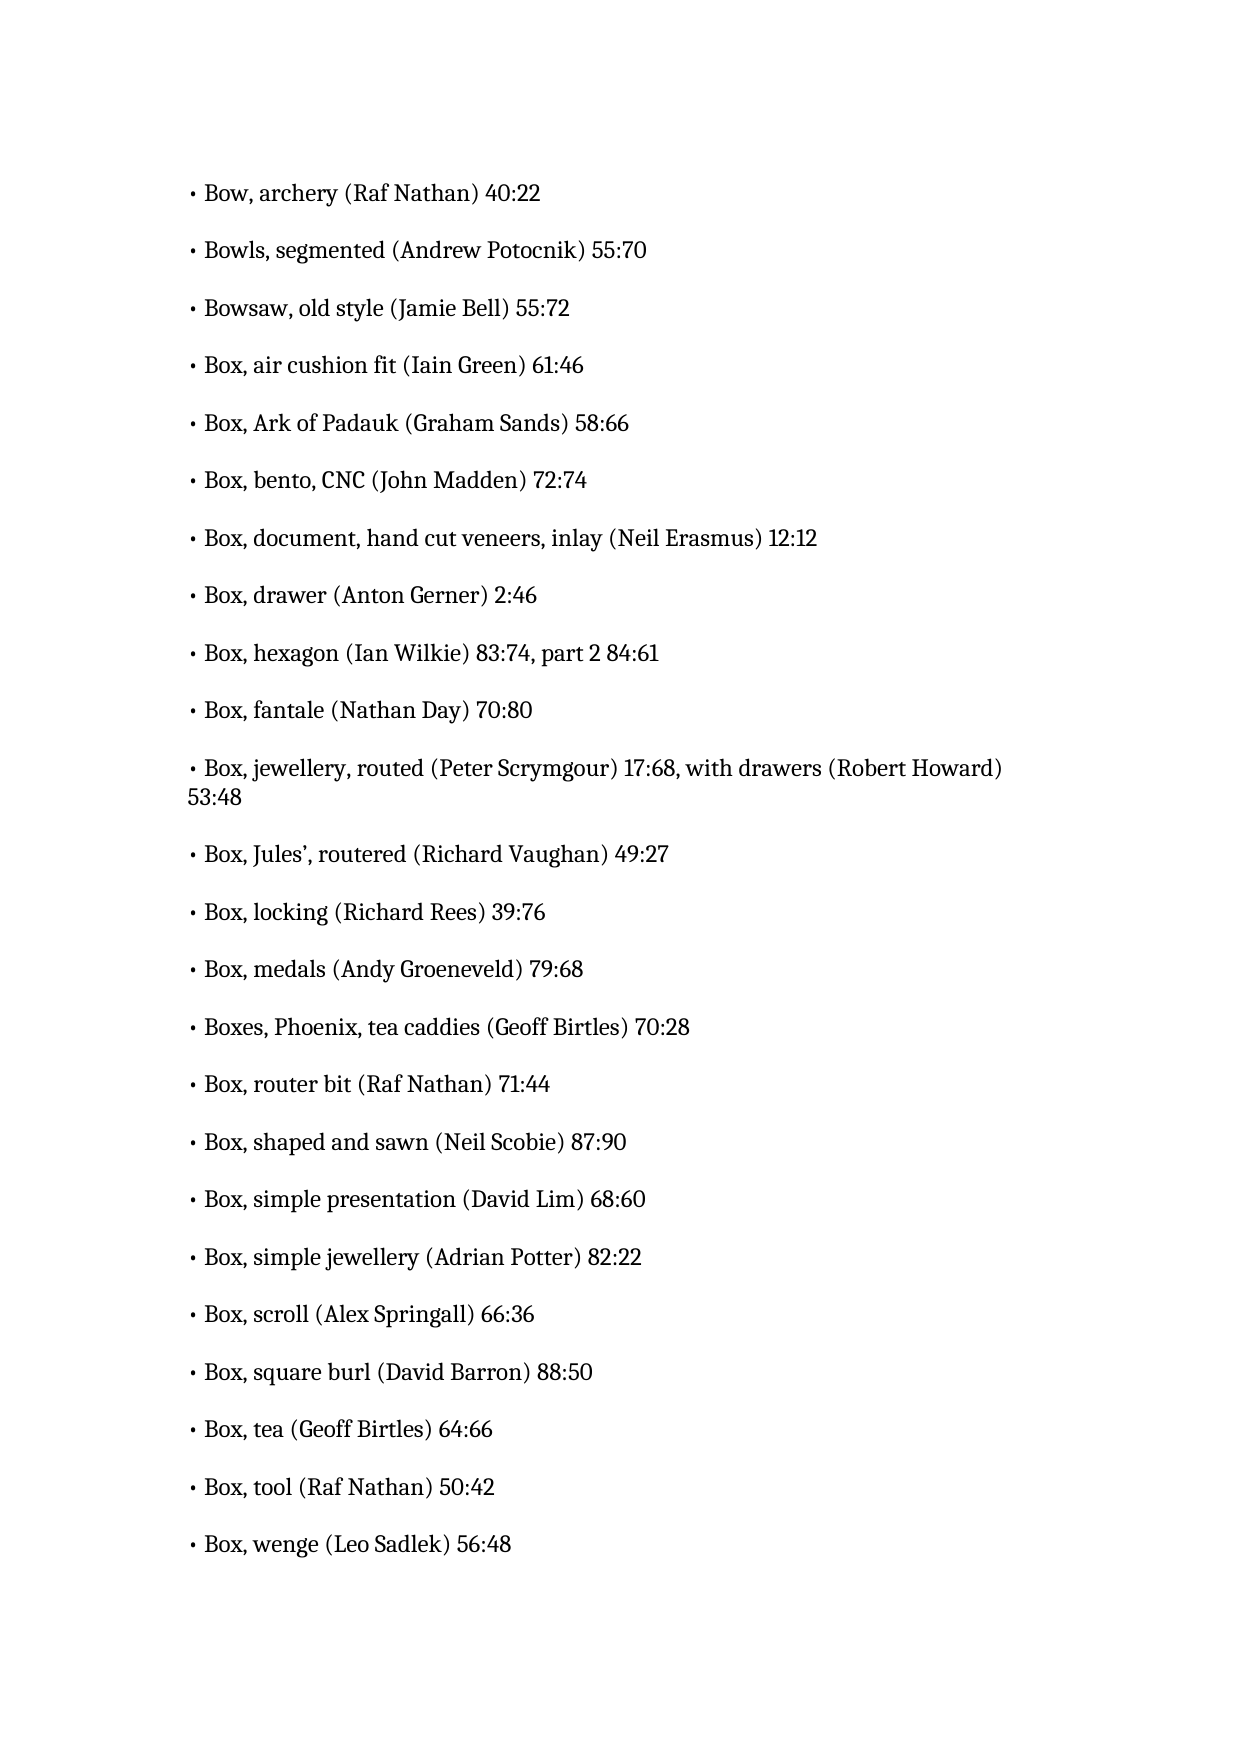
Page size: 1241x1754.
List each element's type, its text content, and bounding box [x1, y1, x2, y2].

text • Box, jewellery, routed (Peter Scrymgour) 17:68, with drawers (Robert Howard) 53:48 [187, 754, 1053, 811]
text • Box, locking (Richard Rees) 39:76 [187, 897, 1053, 926]
text • Box, shaped and sawn (Neil Scobie) 87:90 [187, 1127, 1053, 1156]
text • Box, bento, CNC (John Madden) 72:74 [187, 466, 1053, 495]
text • Box, scroll (Alex Springall) 66:36 [187, 1300, 1053, 1329]
text • Box, air cushion fit (Iain Green) 61:46 [187, 351, 1053, 380]
text • Box, medals (Andy Groeneveld) 79:68 [187, 955, 1053, 984]
text • Box, simple presentation (David Lim) 68:60 [187, 1185, 1053, 1214]
text • Box, router bit (Raf Nathan) 71:44 [187, 1070, 1053, 1099]
text • Box, tea (Geoff Birtles) 64:66 [187, 1415, 1053, 1444]
text • Box, drawer (Anton Gerner) 2:46 [187, 581, 1053, 610]
text • Bow, archery (Raf Nathan) 40:22 [187, 179, 1053, 207]
text • Box, Ark of Padauk (Graham Sands) 58:66 [187, 409, 1053, 437]
text • Box, Jules’, routered (Richard Vaughan) 49:27 [187, 840, 1053, 869]
text • Box, square burl (David Barron) 88:50 [187, 1357, 1053, 1386]
text • Boxes, Phoenix, tea caddies (Geoff Birtles) 70:28 [187, 1012, 1053, 1041]
text • Box, fantale (Nathan Day) 70:80 [187, 696, 1053, 725]
text • Bowls, segmented (Andrew Potocnik) 55:70 [187, 236, 1053, 265]
text • Box, simple jewellery (Adrian Potter) 82:22 [187, 1242, 1053, 1271]
text • Box, document, hand cut veneers, inlay (Neil Erasmus) 12:12 [187, 524, 1053, 552]
text • Box, tool (Raf Nathan) 50:42 [187, 1472, 1053, 1501]
text • Bowsaw, old style (Jamie Bell) 55:72 [187, 294, 1053, 322]
text • Box, wenge (Leo Sadlek) 56:48 [187, 1530, 1053, 1559]
text • Box, hexagon (Ian Wilkie) 83:74, part 2 84:61 [187, 639, 1053, 667]
